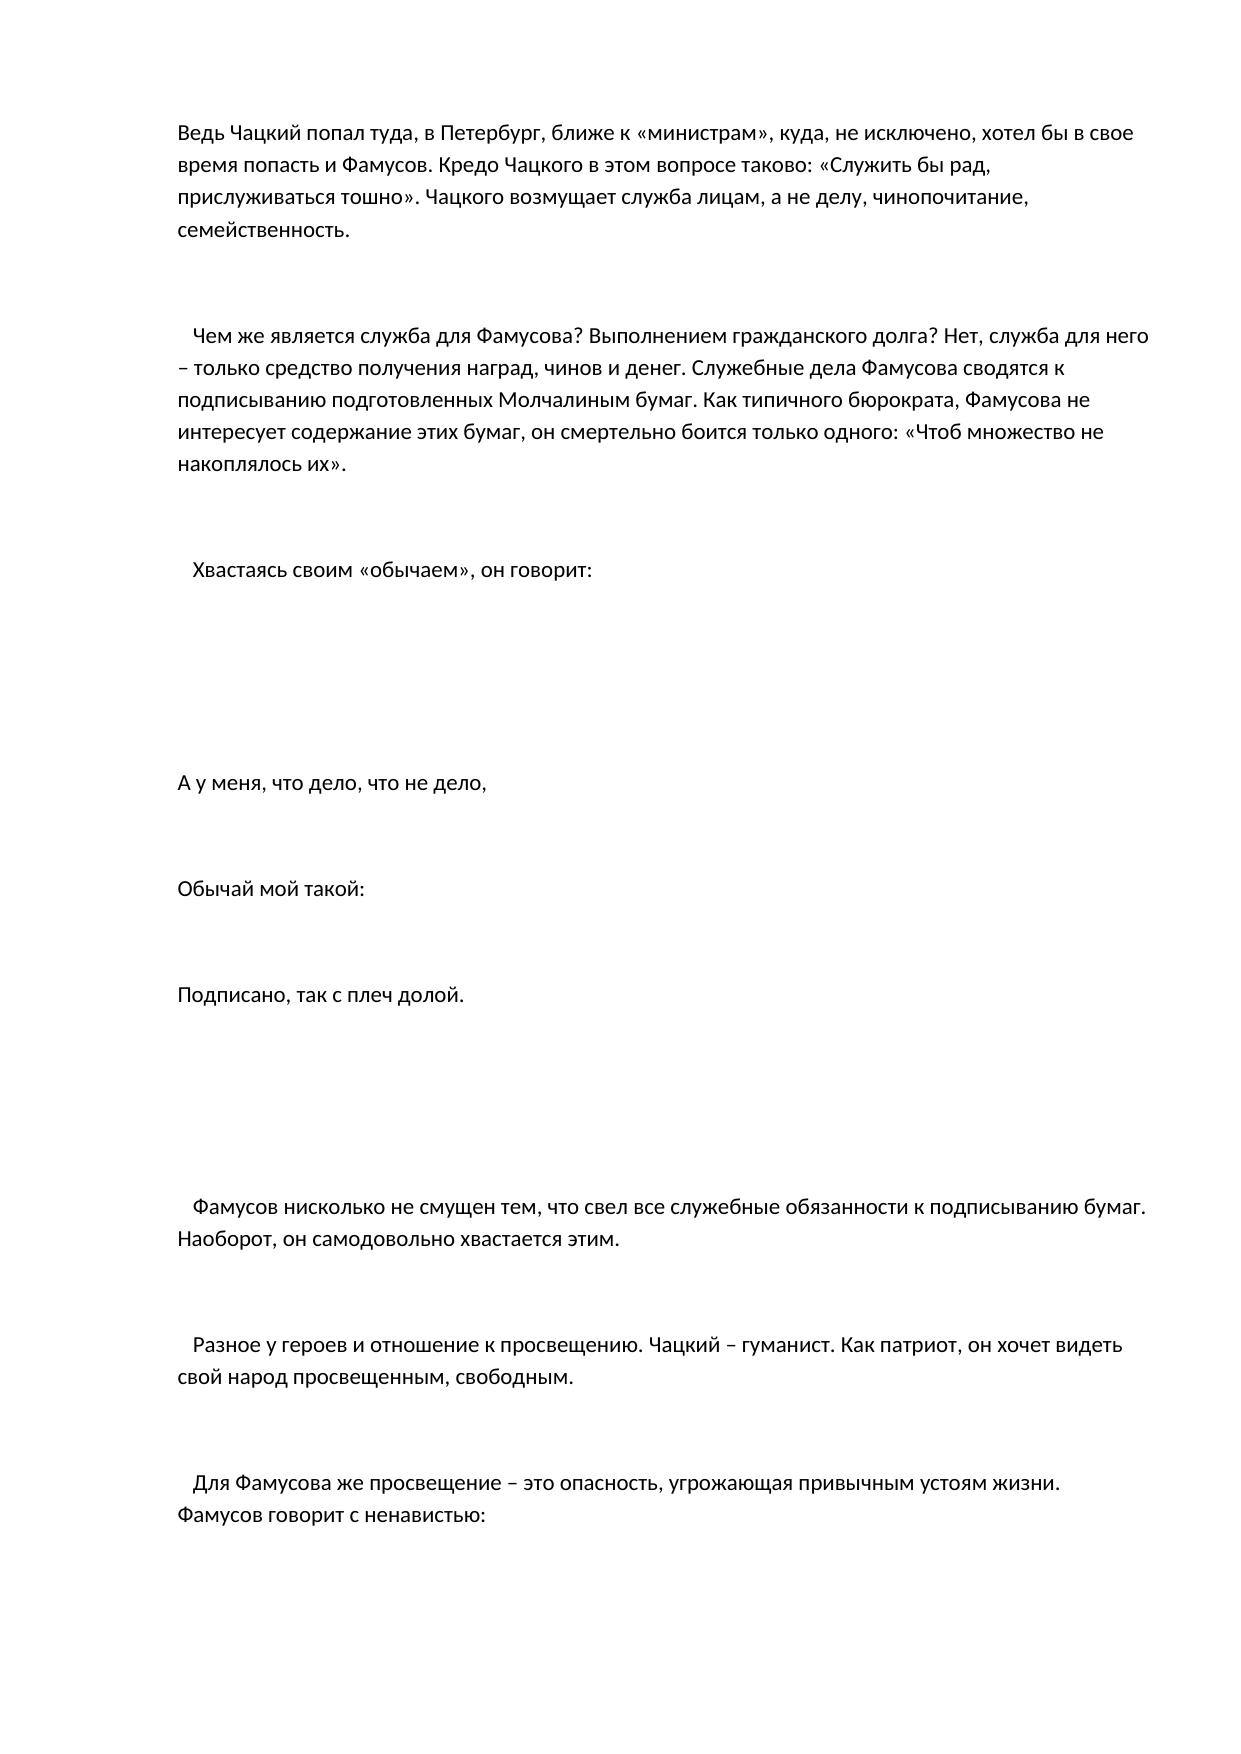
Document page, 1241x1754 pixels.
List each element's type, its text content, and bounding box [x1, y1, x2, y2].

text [177, 118, 1152, 243]
text А у меня, что дело, что не дело, [177, 768, 1152, 796]
text Обычай мой такой: [177, 874, 1152, 902]
text Разное у героев и отношение к просвещению. Чацкий – гуманист. Как патриот, он хочет видеть свой народ просвещенным, свободным. [177, 1330, 1152, 1390]
text Подписано, так с плеч долой. [177, 980, 1152, 1008]
text Для Фамусова же просвещение – это опасность, угрожающая привычным устоям жизни. Фамусов говорит с ненавистью: [177, 1468, 1152, 1528]
text Чем же является служба для Фамусова? Выполнением гражданского долга? Нет, служба для него – только средство получения наград, чинов и денег. Служебные дела Фамусова сводятся к подписыванию подготовленных Молчалиным бумаг. Как типичного бюрократа, Фамусова не интересует содержание этих бумаг, он смертельно боится только одного: «Чтоб множество не накоплялось их». [177, 321, 1152, 477]
text Фамусов нисколько не смущен тем, что свел все служебные обязанности к подписыванию бумаг. Наоборот, он самодовольно хвастается этим. [177, 1192, 1152, 1252]
text Хвастаясь своим «обычаем», он говорит: [177, 556, 1152, 583]
